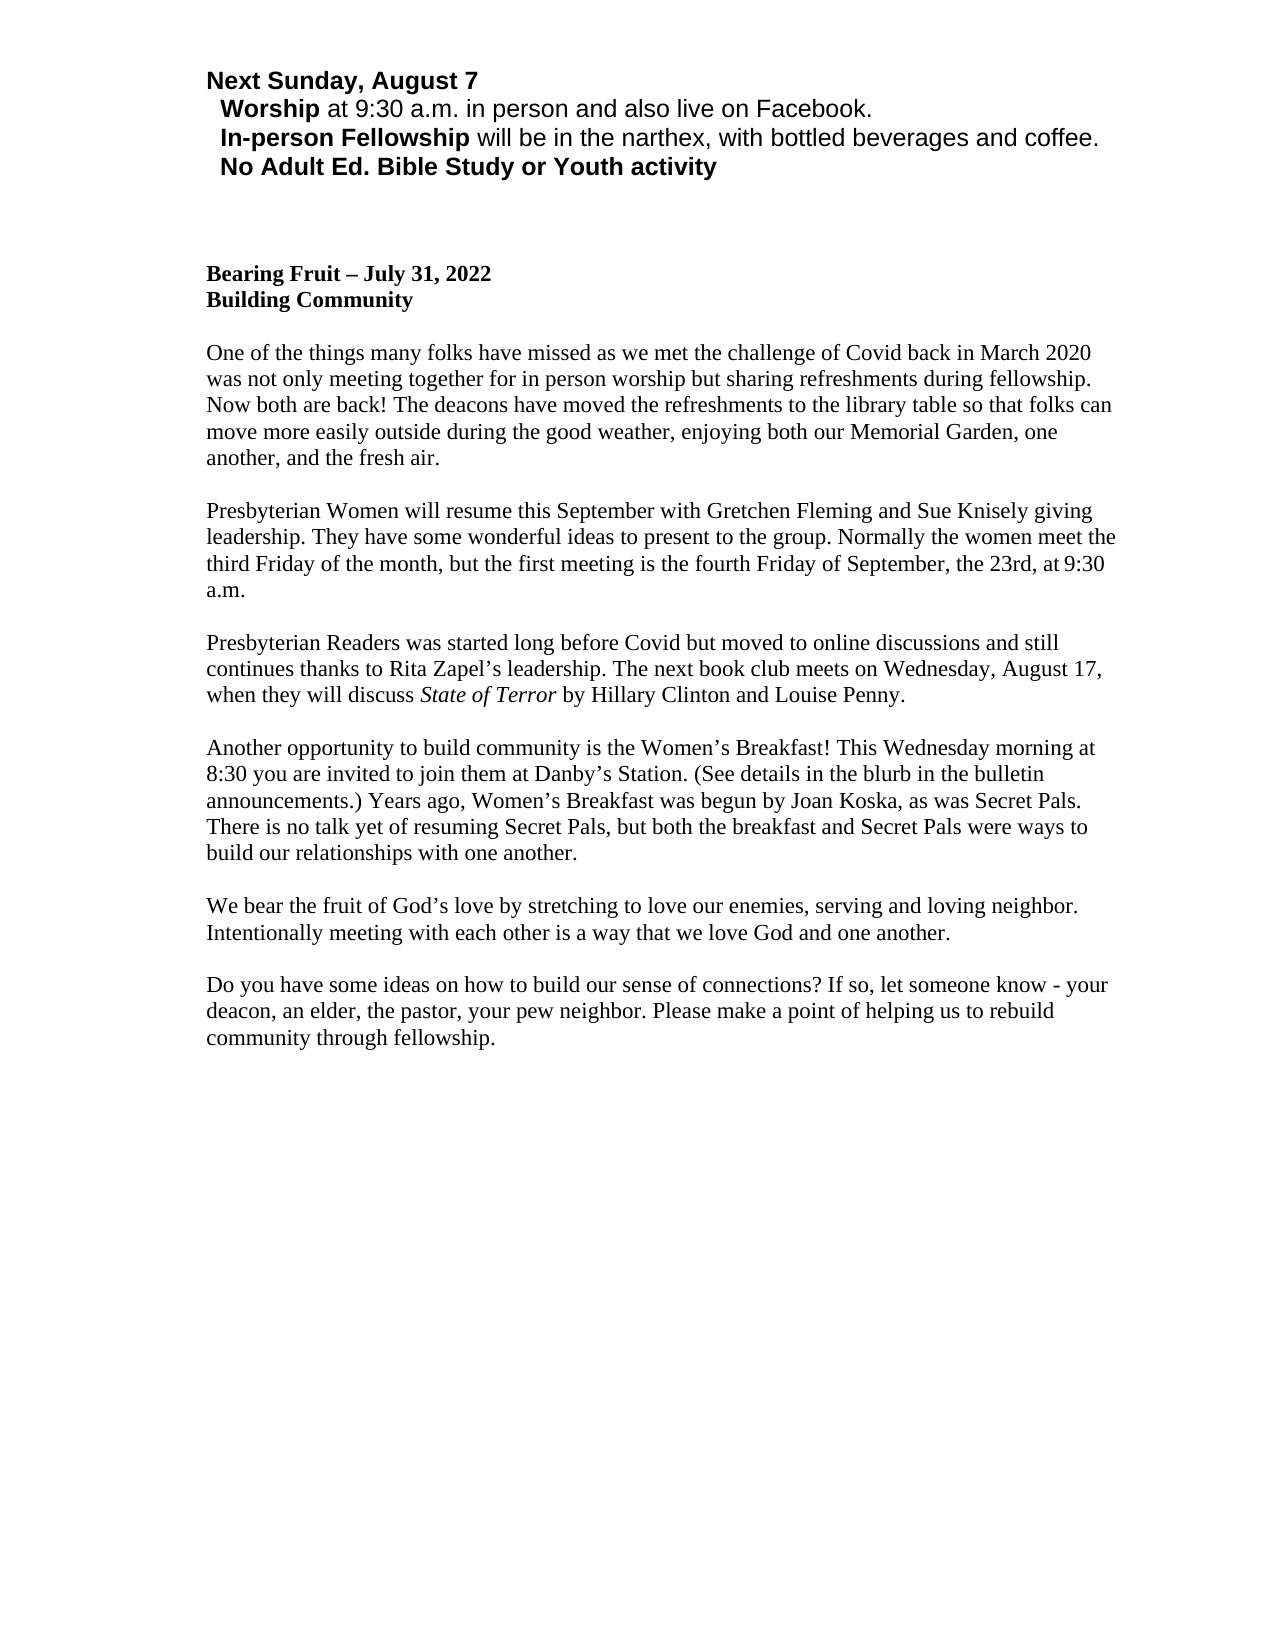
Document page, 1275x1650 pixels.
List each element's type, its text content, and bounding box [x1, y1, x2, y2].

text Building Community [206, 286, 1125, 312]
text Bearing Fruit – July 31, 2022 [206, 260, 1125, 286]
text Next Sunday, August 7 Worship at 9:30 a.m. in person and also live on Facebook. In-person Fellowship will be in the narthex, with bottled beverages and coffee. No Adult Ed. Bible Study or Youth activity [206, 66, 1125, 181]
text One of the things many folks have missed as we met the challenge of Covid back in March 2020 was not only meeting together for in person worship but sharing refreshments during fellowship. Now both are back! The deacons have moved the refreshments to the library table so that folks can move more easily outside during the good weather, enjoying both our Memorial Garden, one another, and the fresh air. Presbyterian Women will resume this September with Gretchen Fleming and Sue Knisely giving leadership. They have some wonderful ideas to present to the group. Normally the women meet the third Friday of the month, but the first meeting is the fourth Friday of September, the 23rd, at 9:30 a.m. Presbyterian Readers was started long before Covid but moved to online discussions and still continues thanks to Rita Zapel’s leadership. The next book club meets on Wednesday, August 17, when they will discuss State of Terror by Hillary Clinton and Louise Penny. Another opportunity to build community is the Women’s Breakfast! This Wednesday morning at 8:30 you are invited to join them at Danby’s Station. (See details in the blurb in the bulletin announcements.) Years ago, Women’s Breakfast was begun by Joan Koska, as was Secret Pals. There is no talk yet of resuming Secret Pals, but both the breakfast and Secret Pals were ways to build our relationships with one another. We bear the fruit of God’s love by stretching to love our enemies, serving and loving neighbor. Intentionally meeting with each other is a way that we love God and one another. Do you have some ideas on how to build our sense of connections? If so, let someone know - your deacon, an elder, the pastor, your pew neighbor. Please make a point of helping us to rebuild community through fellowship. [206, 339, 1125, 1050]
